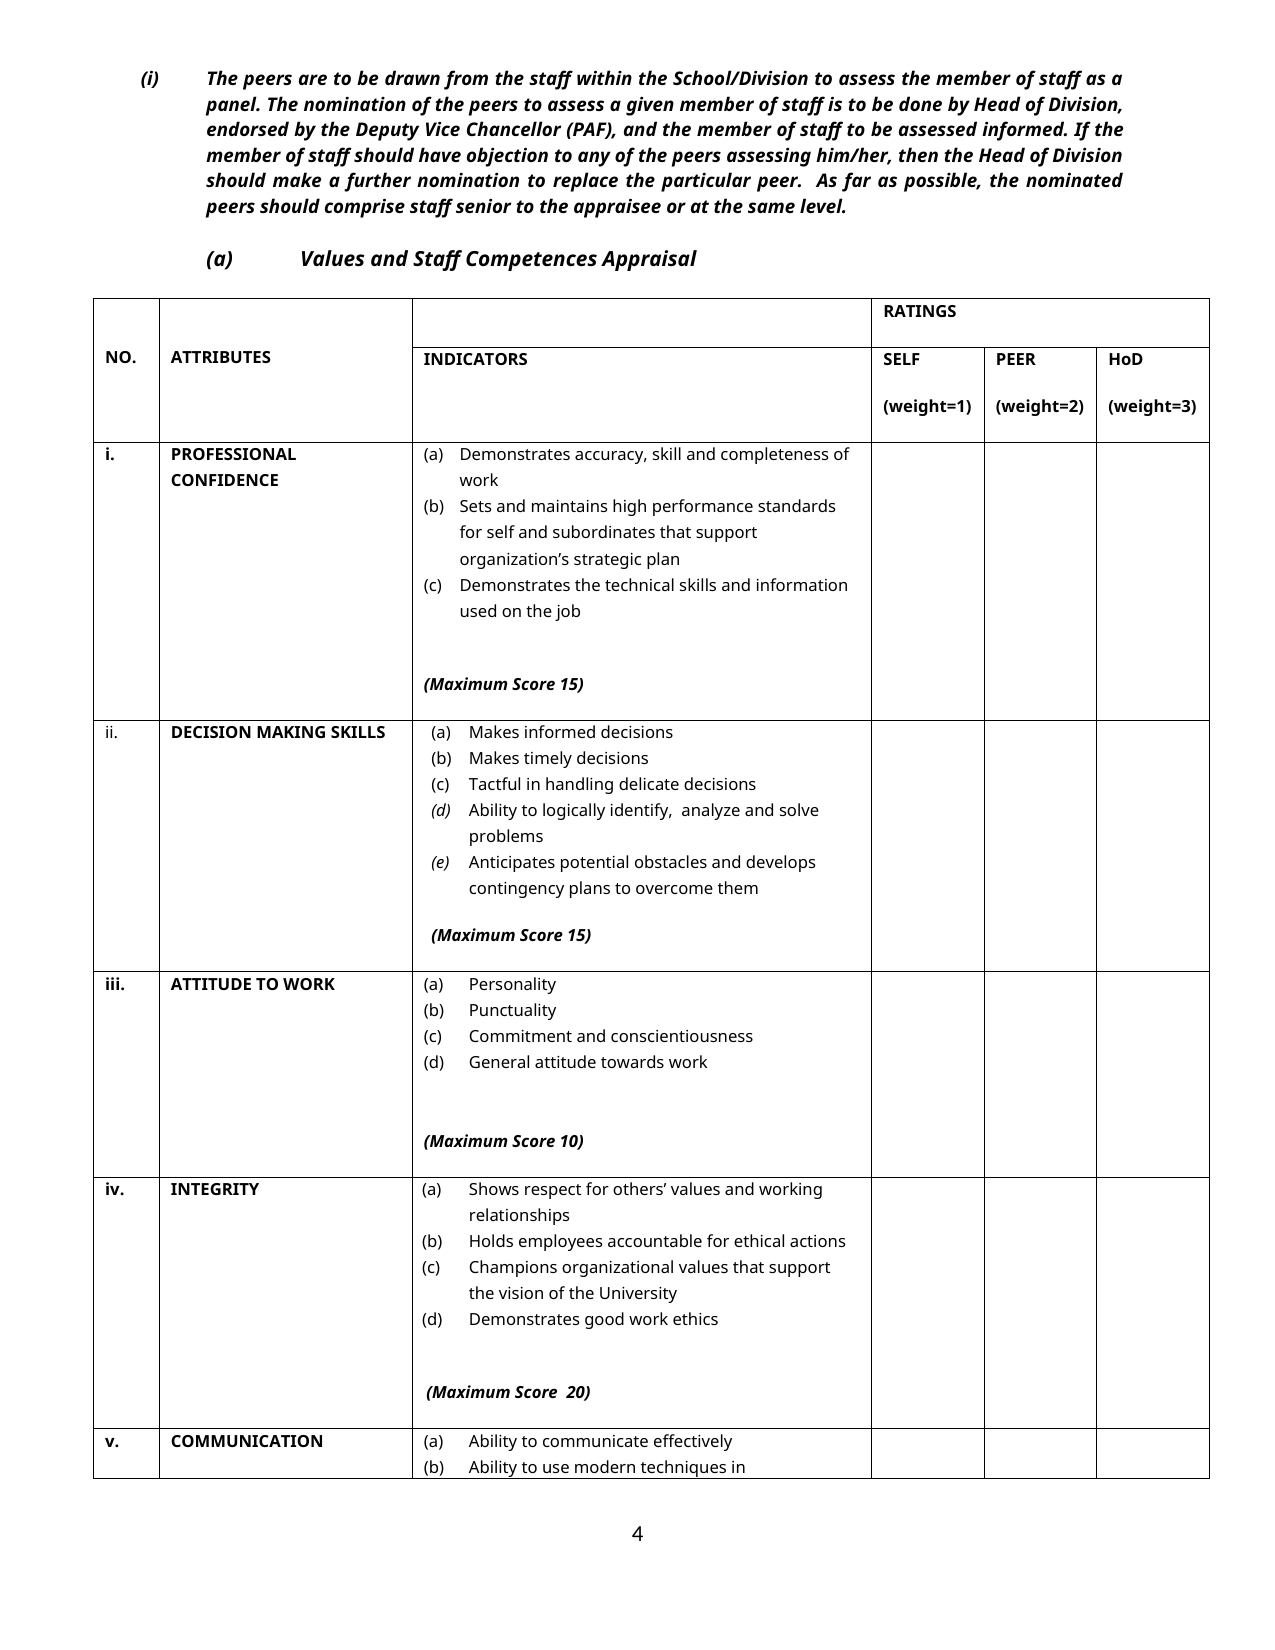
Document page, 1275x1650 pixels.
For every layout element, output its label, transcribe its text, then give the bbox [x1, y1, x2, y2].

table_cell INTEGRITY [160, 1178, 412, 1428]
table_cell [1097, 721, 1209, 971]
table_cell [413, 1429, 871, 1478]
subtitle Values and Staff Competences Appraisal [206, 244, 1125, 273]
table_cell ATTITUDE TO WORK [160, 972, 412, 1177]
table_header ATTRIBUTES [160, 299, 412, 442]
table_cell [985, 1429, 1096, 1478]
table_cell iv. [94, 1178, 159, 1428]
table_cell Personality Punctuality Commitment and conscientiousness General attitude towards work (Maximum Score 10) [413, 972, 871, 1177]
table_header [413, 299, 871, 347]
table_cell [985, 1178, 1096, 1428]
table_cell [1097, 972, 1209, 1177]
table_cell i. [94, 443, 159, 719]
table_cell [1097, 443, 1209, 719]
table_header RATINGS [872, 299, 1209, 347]
table_cell [872, 1429, 984, 1478]
table_cell HoD (weight=3) [1097, 348, 1209, 442]
table_cell COMMUNICATION [160, 1429, 412, 1478]
table_cell INDICATORS [413, 348, 871, 442]
table_cell Demonstrates accuracy, skill and completeness of work Sets and maintains high performance standards for self and subordinates that support organization’s strategic plan Demonstrates the technical skills and information used on the job (Maximum Score 15) [413, 443, 871, 719]
table_cell iii. [94, 972, 159, 1177]
table_cell PEER (weight=2) [985, 348, 1096, 442]
table_cell ii. [94, 721, 159, 971]
table_cell Shows respect for others’ values and working relationships Holds employees accountable for ethical actions Champions organizational values that support the vision of the University Demonstrates good work ethics (Maximum Score 20) [413, 1178, 871, 1428]
table_header NO. [94, 299, 159, 442]
table_cell v. [94, 1429, 159, 1478]
table_cell PROFESSIONAL CONFIDENCE [160, 443, 412, 719]
table_cell [872, 972, 984, 1177]
list The peers are to be drawn from the staff within the School/Division to assess the member of staff as a panel. The nomination of the peers to assess a given member of staff is to be done by Head of Division, endorsed by the Deputy Vice Chancellor (PAF), and the member of staff to be assessed informed. If the member of staff should have objection to any of the peers assessing him/her, then the Head of Division should make a further nomination to replace the particular peer. As far as possible, the nominated peers should comprise staff senior to the appraisee or at the same level. [141, 66, 1125, 219]
table_cell [872, 1178, 984, 1428]
table_cell [1097, 1429, 1209, 1478]
table_cell [985, 721, 1096, 971]
table_cell [1097, 1178, 1209, 1428]
table_cell SELF (weight=1) [872, 348, 984, 442]
table_cell [872, 443, 984, 719]
table_cell Makes informed decisions Makes timely decisions Tactful in handling delicate decisions Ability to logically identify, analyze and solve problems Anticipates potential obstacles and develops contingency plans to overcome them (Maximum Score 15) [413, 721, 871, 971]
table_cell [985, 972, 1096, 1177]
table_cell [872, 721, 984, 971]
table_cell DECISION MAKING SKILLS [160, 721, 412, 971]
table_cell [985, 443, 1096, 719]
